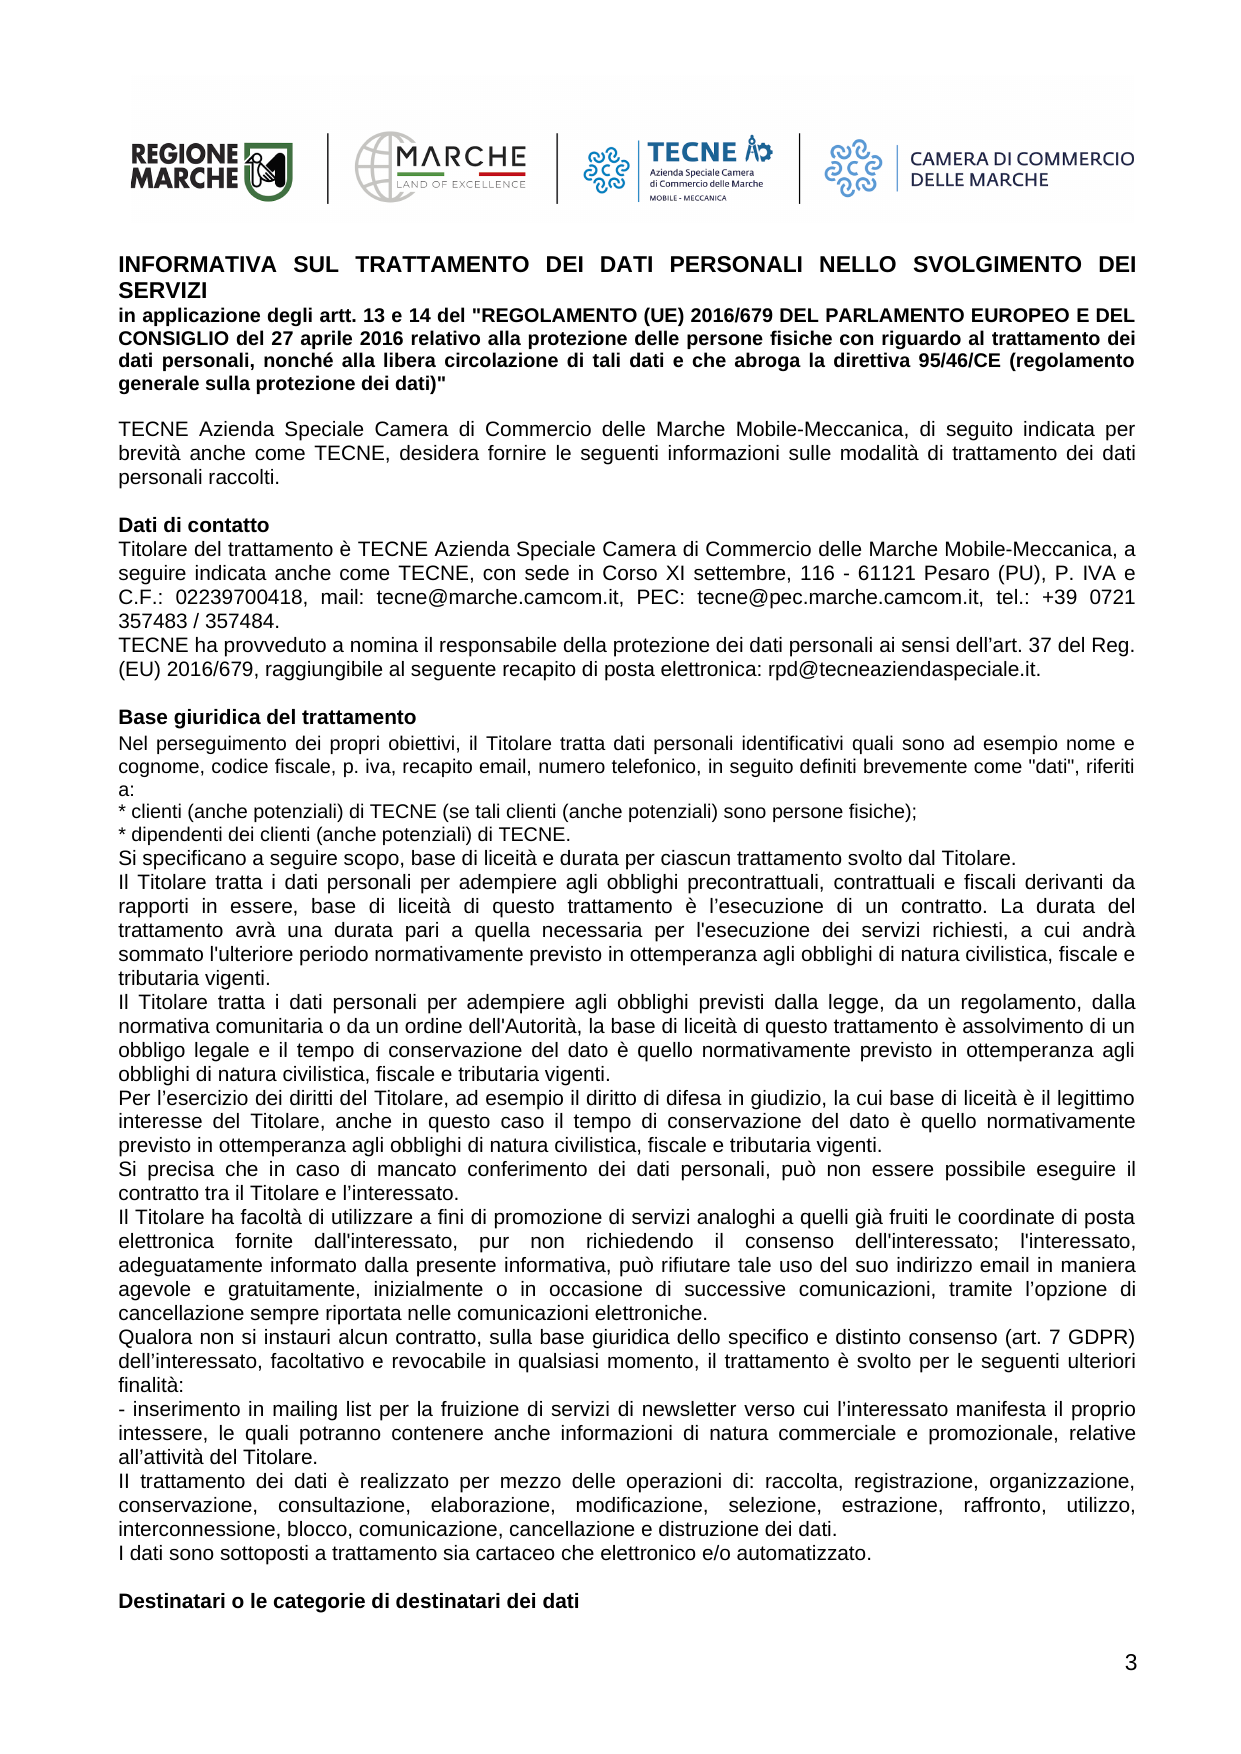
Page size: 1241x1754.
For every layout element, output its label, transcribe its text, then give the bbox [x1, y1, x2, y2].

text Nel perseguimento dei propri obiettivi, il Titolare tratta dati personali identificativi quali sono ad esempio nome e cognome, codice fiscale, p. iva, recapito email, numero telefonico, in seguito definiti brevemente come "dati", riferiti a: [118, 732, 1137, 800]
text TECNE Azienda Speciale Camera di Commercio delle Marche Mobile-Meccanica, di seguito indicata per brevità anche come TECNE, desidera fornire le seguenti informazioni sulle modalità di trattamento dei dati personali raccolti. [118, 417, 1137, 489]
text * dipendenti dei clienti (anche potenziali) di TECNE. [118, 823, 1137, 846]
text Il Titolare ha facoltà di utilizzare a fini di promozione di servizi analoghi a quelli già fruiti le coordinate di posta elettronica fornite dall'interessato, pur non richiedendo il consenso dell'interessato; l'interessato, adeguatamente informato dalla presente informativa, può rifiutare tale uso del suo indirizzo email in maniera agevole e gratuitamente, inizialmente o in occasione di successive comunicazioni, tramite l’opzione di cancellazione sempre riportata nelle comunicazioni elettroniche. [118, 1205, 1137, 1325]
text Per l’esercizio dei diritti del Titolare, ad esempio il diritto di difesa in giudizio, la cui base di liceità è il legittimo interesse del Titolare, anche in questo caso il tempo di conservazione del dato è quello normativamente previsto in ottemperanza agli obblighi di natura civilistica, fiscale e tributaria vigenti. [118, 1085, 1137, 1157]
text Destinatari o le categorie di destinatari dei dati [118, 1588, 1137, 1612]
text TECNE ha provveduto a nomina il responsabile della protezione dei dati personali ai sensi dell’art. 37 del Reg. (EU) 2016/679, raggiungibile al seguente recapito di posta elettronica: rpd@tecneaziendaspeciale.it. [118, 633, 1137, 681]
text INFORMATIVA SUL TRATTAMENTO DEI DATI PERSONALI NELLO SVOLGIMENTO DEI SERVIZI in applicazione degli artt. 13 e 14 del "REGOLAMENTO (UE) 2016/679 DEL PARLAMENTO EUROPEO E DEL CONSIGLIO del 27 aprile 2016 relativo alla protezione delle persone fisiche con riguardo al trattamento dei dati personali, nonché alla libera circolazione di tali dati e che abroga la direttiva 95/46/CE (regolamento generale sulla protezione dei dati)" [118, 251, 1137, 394]
text Il Titolare tratta i dati personali per adempiere agli obblighi precontrattuali, contrattuali e fiscali derivanti da rapporti in essere, base di liceità di questo trattamento è l’esecuzione di un contratto. La durata del trattamento avrà una durata pari a quella necessaria per l'esecuzione dei servizi richiesti, a cui andrà sommato l'ulteriore periodo normativamente previsto in ottemperanza agli obblighi di natura civilistica, fiscale e tributaria vigenti. [118, 870, 1137, 989]
text I dati sono sottoposti a trattamento sia cartaceo che elettronico e/o automatizzato. [118, 1541, 1137, 1564]
text Il Titolare tratta i dati personali per adempiere agli obblighi previsti dalla legge, da un regolamento, dalla normativa comunitaria o da un ordine dell'Autorità, la base di liceità di questo trattamento è assolvimento di un obbligo legale e il tempo di conservazione del dato è quello normativamente previsto in ottemperanza agli obblighi di natura civilistica, fiscale e tributaria vigenti. [118, 989, 1137, 1085]
text II trattamento dei dati è realizzato per mezzo delle operazioni di: raccolta, registrazione, organizzazione, conservazione, consultazione, elaborazione, modificazione, selezione, estrazione, raffronto, utilizzo, interconnessione, blocco, comunicazione, cancellazione e distruzione dei dati. [118, 1469, 1137, 1541]
text Qualora non si instauri alcun contratto, sulla base giuridica dello specifico e distinto consenso (art. 7 GDPR) dell’interessato, facoltativo e revocabile in qualsiasi momento, il trattamento è svolto per le seguenti ulteriori finalità: [118, 1325, 1137, 1397]
text Si specificano a seguire scopo, base di liceità e durata per ciascun trattamento svolto dal Titolare. [118, 846, 1137, 870]
picture [130, 75, 1134, 223]
text Dati di contatto [118, 513, 1137, 537]
text Si precisa che in caso di mancato conferimento dei dati personali, può non essere possibile eseguire il contratto tra il Titolare e l’interessato. [118, 1157, 1137, 1205]
text Titolare del trattamento è TECNE Azienda Speciale Camera di Commercio delle Marche Mobile-Meccanica, a seguire indicata anche come TECNE, con sede in Corso XI settembre, 116 - 61121 Pesaro (PU), P. IVA e C.F.: 02239700418, mail: tecne@marche.camcom.it, PEC: tecne@pec.marche.camcom.it, tel.: +39 0721 357483 / 357484. [118, 537, 1137, 633]
text Base giuridica del trattamento [118, 705, 1137, 729]
text - inserimento in mailing list per la fruizione di servizi di newsletter verso cui l’interessato manifesta il proprio intessere, le quali potranno contenere anche informazioni di natura commerciale e promozionale, relative all’attività del Titolare. [118, 1397, 1137, 1469]
text * clienti (anche potenziali) di TECNE (se tali clienti (anche potenziali) sono persone fisiche); [118, 800, 1137, 823]
